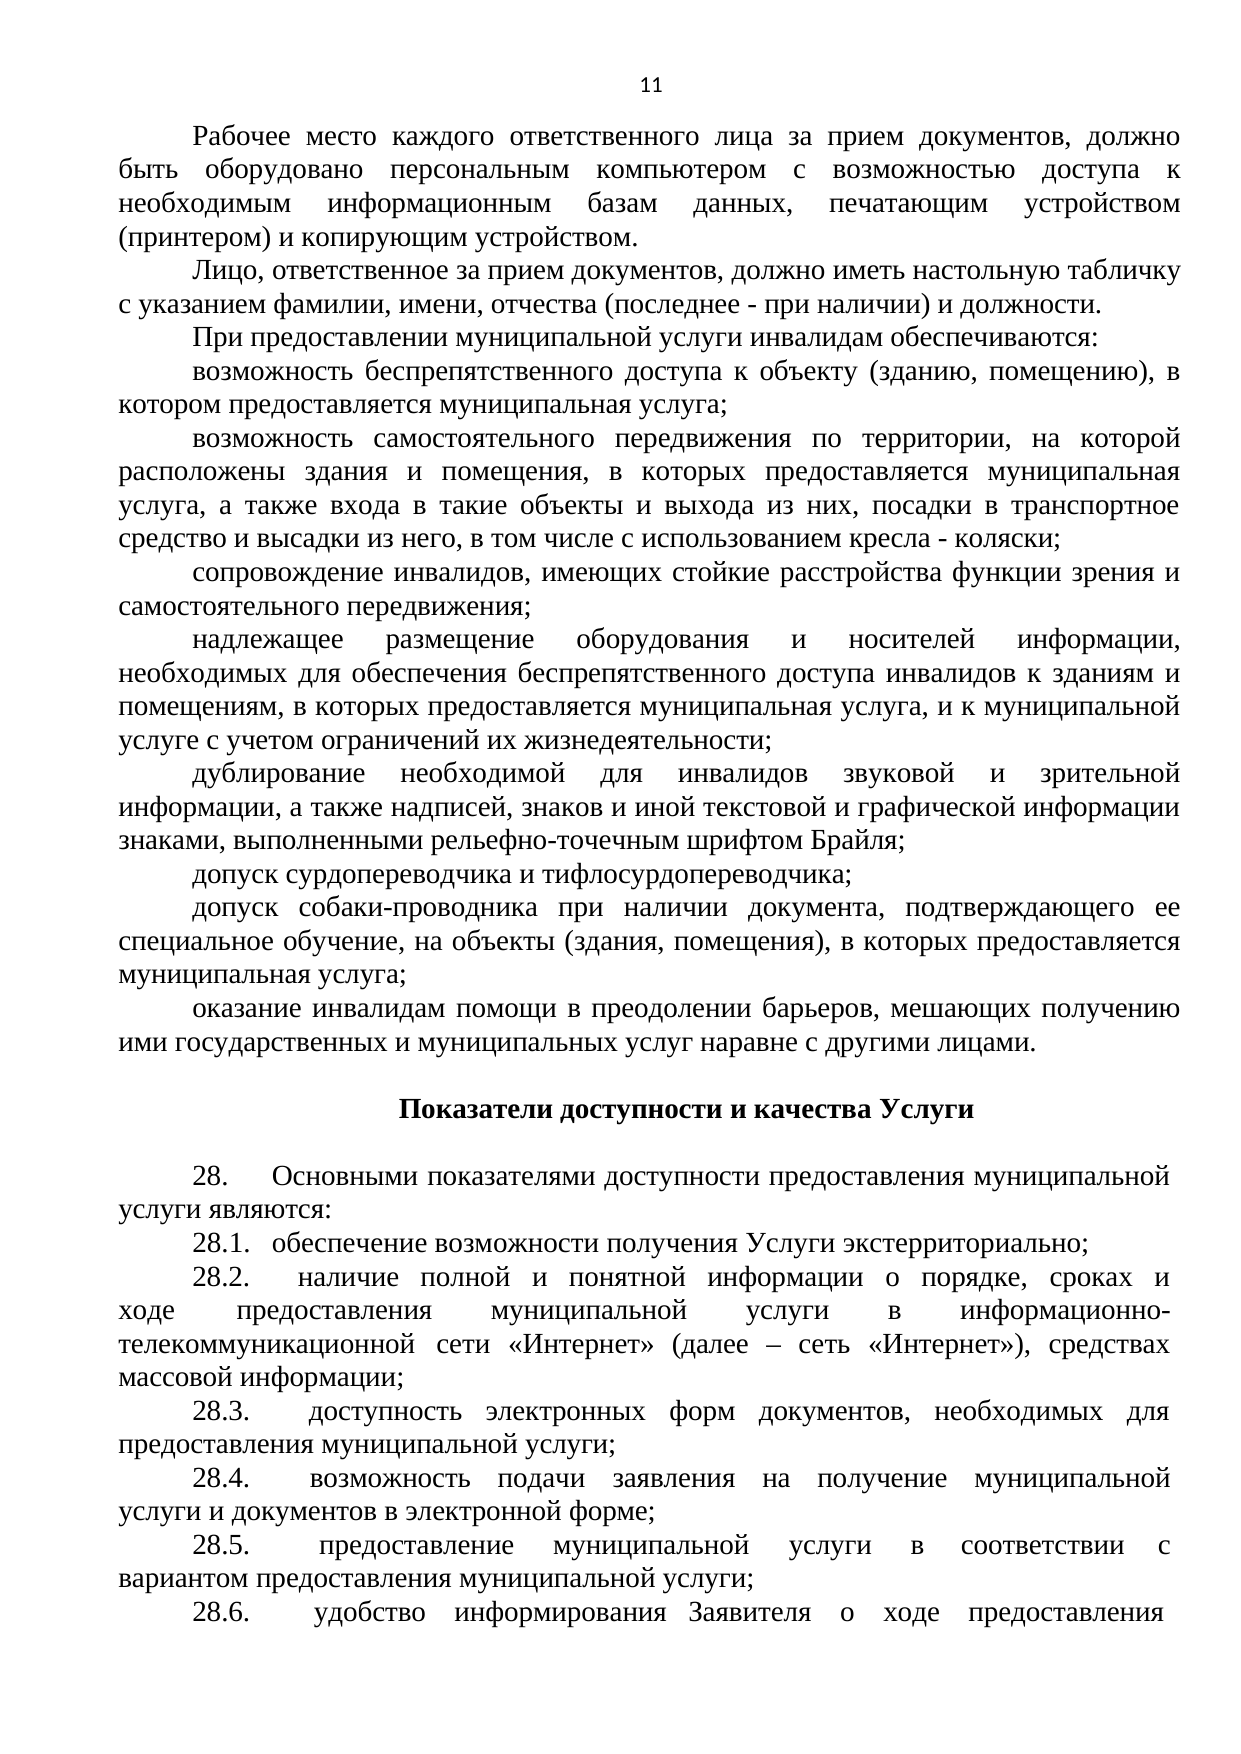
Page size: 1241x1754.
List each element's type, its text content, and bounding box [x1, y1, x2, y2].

list Основными показателями доступности предоставления муниципальной услуги являются: [118, 1158, 1170, 1225]
list предоставление муниципальной услуги в соответствии с вариантом предоставления муниципальной услуги; [118, 1527, 1171, 1594]
list обеспечение возможности получения Услуги экстерриториально; [118, 1225, 1170, 1258]
text возможность самостоятельного передвижения по территории, на которой расположены здания и помещения, в которых предоставляется муниципальная услуга, а также входа в такие объекты и выхода из них, посадки в транспортное средство и высадки из него, в том числе с использованием кресла - коляски; [118, 420, 1181, 554]
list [118, 1594, 1164, 1628]
text При предоставлении муниципальной услуги инвалидам обеспечиваются: [118, 319, 1181, 353]
subtitle Показатели доступности и качества Услуги [118, 1091, 1181, 1124]
text дублирование необходимой для инвалидов звуковой и зрительной информации, а также надписей, знаков и иной текстовой и графической информации знаками, выполненными рельефно-точечным шрифтом Брайля; [118, 755, 1181, 856]
text оказание инвалидам помощи в преодолении барьеров, мешающих получению ими государственных и муниципальных услуг наравне с другими лицами. [118, 990, 1181, 1057]
list возможность подачи заявления на получение муниципальной услуги и документов в электронной форме; [118, 1460, 1171, 1527]
list доступность электронных форм документов, необходимых для предоставления муниципальной услуги; [118, 1393, 1169, 1460]
text возможность беспрепятственного доступа к объекту (зданию, помещению), в котором предоставляется муниципальная услуга; [118, 353, 1181, 420]
text надлежащее размещение оборудования и носителей информации, необходимых для обеспечения беспрепятственного доступа инвалидов к зданиям и помещениям, в которых предоставляется муниципальная услуга, и к муниципальной услуге с учетом ограничений их жизнедеятельности; [118, 621, 1181, 755]
text Лицо, ответственное за прием документов, должно иметь настольную табличку с указанием фамилии, имени, отчества (последнее - при наличии) и должности. [118, 252, 1181, 319]
list наличие полной и понятной информации о порядке, сроках и ходе предоставления муниципальной услуги в информационно-телекоммуникационной сети «Интернет» (далее – сеть «Интернет»), средствах массовой информации; [118, 1259, 1170, 1393]
text допуск собаки-проводника при наличии документа, подтверждающего ее специальное обучение, на объекты (здания, помещения), в которых предоставляется муниципальная услуга; [118, 889, 1181, 990]
text Рабочее место каждого ответственного лица за прием документов, должно быть оборудовано персональным компьютером с возможностью доступа к необходимым информационным базам данных, печатающим устройством (принтером) и копирующим устройством. [118, 118, 1181, 252]
text допуск сурдопереводчика и тифлосурдопереводчика; [118, 856, 1181, 889]
text сопровождение инвалидов, имеющих стойкие расстройства функции зрения и самостоятельного передвижения; [118, 554, 1181, 621]
